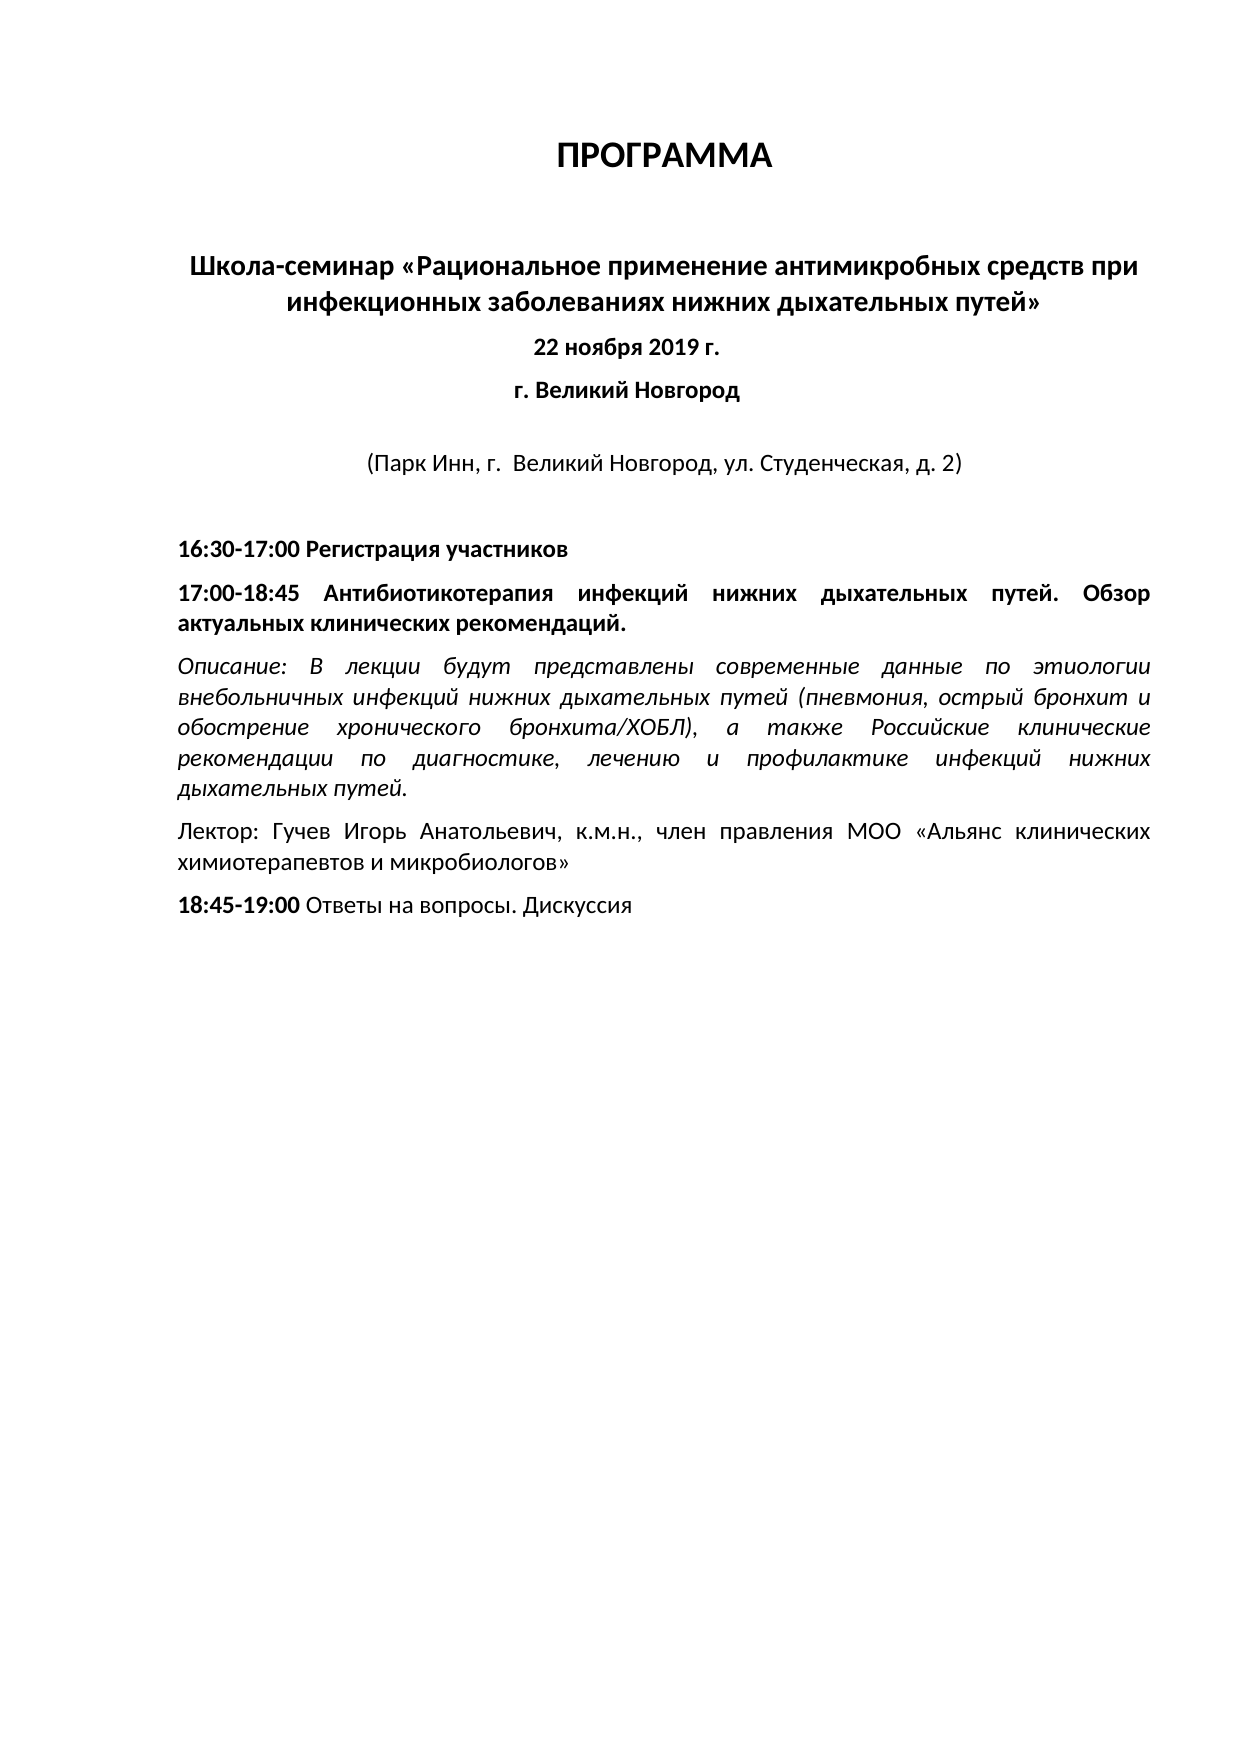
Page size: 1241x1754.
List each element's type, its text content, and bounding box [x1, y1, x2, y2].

text 17:00-18:45 Антибиотикотерапия инфекций нижних дыхательных путей. Обзор актуальных клинических рекомендаций. [177, 577, 1152, 638]
text ПРОГРАММА [177, 131, 1152, 176]
text Лектор: Гучев Игорь Анатольевич, к.м.н., член правления МОО «Альянс клинических химиотерапевтов и микробиологов» [177, 815, 1152, 876]
text 18:45-19:00 Ответы на вопросы. Дискуссия [177, 889, 1152, 919]
text 16:30-17:00 Регистрация участников [177, 534, 1152, 564]
text 22 ноября 2019 г. [102, 331, 1152, 362]
text (Парк Инн, г. Великий Новгород, ул. Студенческая, д. 2) [177, 448, 1152, 478]
text Описание: В лекции будут представлены современные данные по этиологии внебольничных инфекций нижних дыхательных путей (пневмония, острый бронхит и обострение хронического бронхита/ХОБЛ), а также Российские клинические рекомендации по диагностике, лечению и профилактике инфекций нижних дыхательных путей. [177, 650, 1152, 803]
text г. Великий Новгород [102, 374, 1152, 404]
text Школа-семинар «Рациональное применение антимикробных средств при инфекционных заболеваниях нижних дыхательных путей» [177, 247, 1152, 318]
